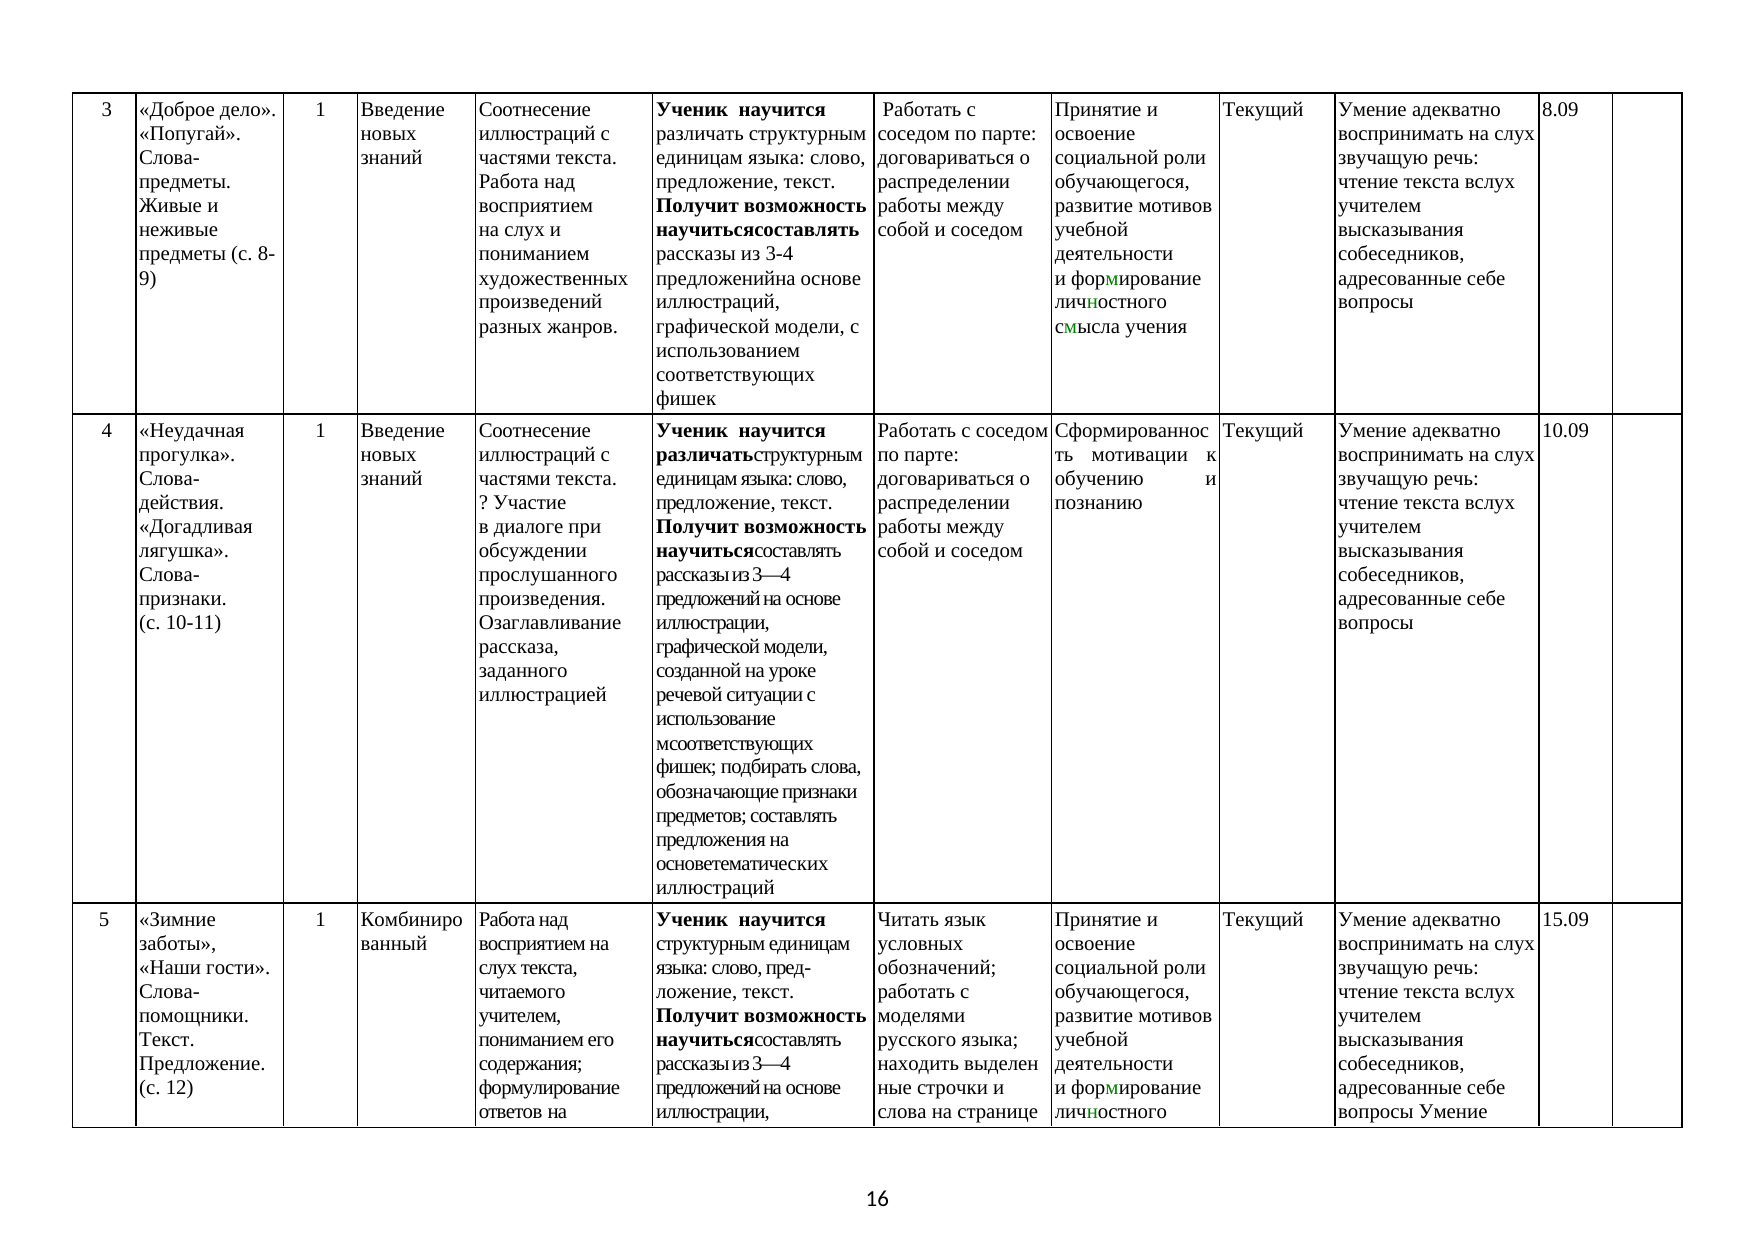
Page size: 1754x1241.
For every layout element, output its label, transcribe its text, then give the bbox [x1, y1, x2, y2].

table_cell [1336, 904, 1538, 1126]
table_cell Сформированность мотивации к обучению и познанию [1052, 415, 1219, 902]
table_cell 8.09 [1540, 94, 1612, 413]
table_cell Ученик научится различатьструктурным единицам языка: слово, предложение, текст. Получит возможность научитьсясоставлять рассказы из 3—4 предложений на основе иллюстрации, графической модели, созданной на уроке речевой ситуации с использованиемсоответствующих фишек; подбирать слова, обозначающие признаки предметов; составлять предложения на основетематических иллюстраций [653, 415, 873, 902]
table_cell [1613, 904, 1681, 1126]
table_cell Текущий [1220, 415, 1334, 902]
table_cell Соотнесение иллюстраций с частями текста. ? Участие в диалоге при обсуждении прослушанного произведения. Озаглавливание рассказа, заданного иллюстрацией [476, 415, 652, 902]
table_cell Ученик научится различать структурным единицам языка: слово, предложение, текст. Получит возможность научитьсясоставлять рассказы из 3-4 предложенийна основе иллюстраций, графической модели, с использованием соответствующих фишек [653, 94, 873, 413]
table_cell «Неудачная прогулка». Слова-действия. «Догадливая лягушка». Слова-признаки. (с. 10-11) [137, 415, 283, 902]
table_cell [875, 904, 1051, 1126]
table_cell Работать с соседом по парте: договариваться о распределении работы между собой и соседом [875, 94, 1051, 413]
table_cell Работать с соседом по парте: договариваться о распределении работы между собой и соседом [875, 415, 1051, 902]
table_cell Принятие и освоение социальной роли обучающегося, развитие мотивов учебной деятельности и формирование личностного смысла учения [1052, 94, 1219, 413]
table_cell Текущий [1220, 94, 1334, 413]
table_cell Умение адекватно воспринимать на слух звучащую речь: чтение текста вслух учителем высказывания собеседников, адресованные себе вопросы [1336, 94, 1538, 413]
table_cell 1 [284, 904, 357, 1126]
table_cell 15.09 [1540, 904, 1612, 1126]
table_cell Умение адекватно воспринимать на слух звучащую речь: чтение текста вслух учителем высказывания собеседников, адресованные себе вопросы [1336, 415, 1538, 902]
table_cell «Доброе дело». «Попугай». Слова-предметы. Живые и неживые предметы (с. 8-9) [137, 94, 283, 413]
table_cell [1052, 904, 1219, 1126]
table_cell 4 [73, 415, 135, 902]
table_cell 1 [284, 94, 357, 413]
table_cell Соотнесение иллюстраций с частями текста. Работа над восприятием на слух и пониманием художественных произведений разных жанров. [476, 94, 652, 413]
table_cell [476, 904, 652, 1126]
table_cell [1613, 415, 1681, 902]
table_cell 5 [73, 904, 135, 1126]
table_cell Введение новых знаний [358, 415, 475, 902]
table_cell 3 [73, 94, 135, 413]
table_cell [137, 904, 283, 1126]
table_cell [1613, 94, 1681, 413]
table_cell Комбинированный [358, 904, 475, 1126]
table_cell Введение новых знаний [358, 94, 475, 413]
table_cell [653, 904, 873, 1126]
table_cell Текущий [1220, 904, 1334, 1126]
table_cell 10.09 [1540, 415, 1612, 902]
table_cell 1 [284, 415, 357, 902]
